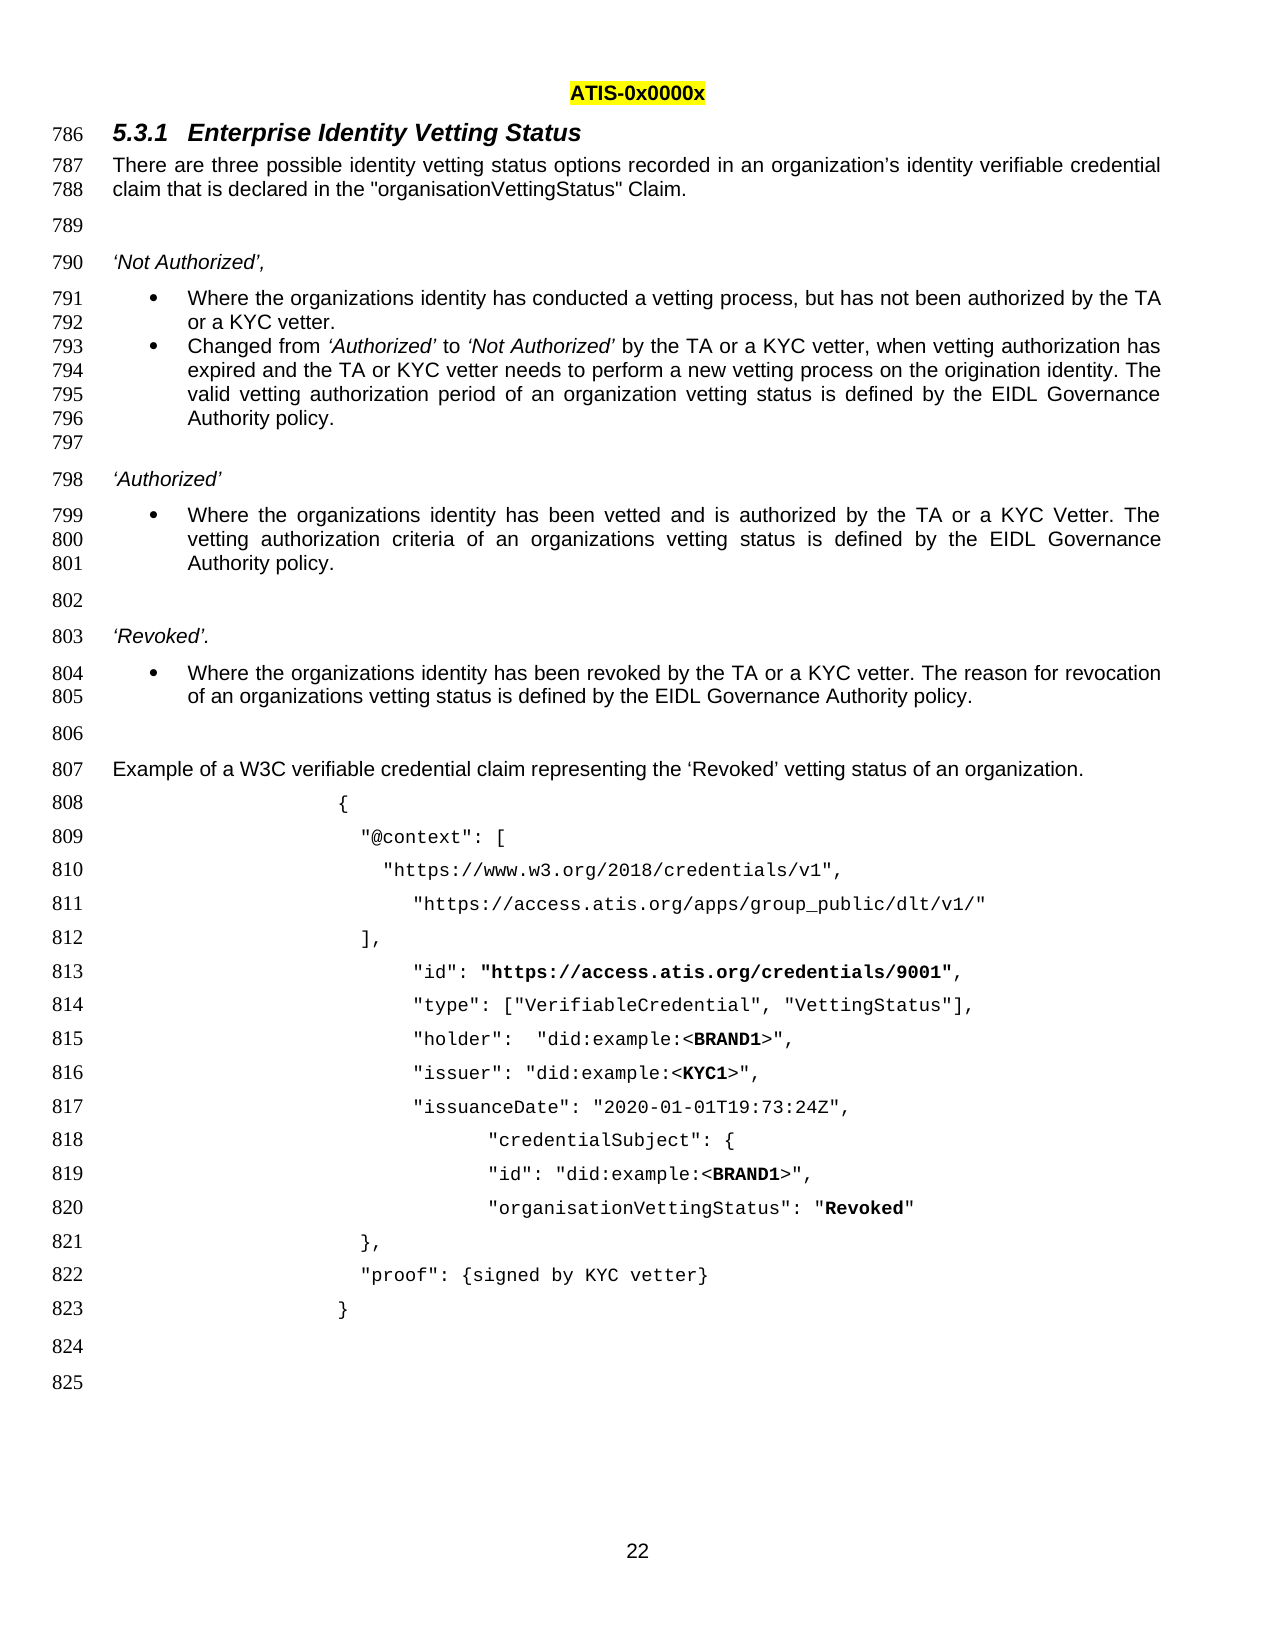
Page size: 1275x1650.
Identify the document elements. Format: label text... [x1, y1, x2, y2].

text }, [337, 1232, 1162, 1254]
text ‘Revoked’. [112, 624, 1162, 648]
text "type": ["VerifiableCredential", "VettingStatus"], [262, 996, 1162, 1017]
text "organisationVettingStatus": "Revoked" [337, 1199, 1162, 1220]
text "holder": "did:example:<BRAND1>", [262, 1030, 1162, 1051]
text "id": "https://access.atis.org/credentials/9001", [262, 962, 1162, 984]
text Example of a W3C verifiable credential claim representing the ‘Revoked’ vetting status of an organization. [112, 757, 1162, 781]
text There are three possible identity vetting status options recorded in an organization’s identity verifiable credential claim that is declared in the "organisationVettingStatus" Claim. [112, 153, 1162, 201]
text "https://access.atis.org/apps/group_public/dlt/v1/" [337, 895, 1162, 916]
text "@context": [ [337, 827, 1162, 849]
text "credentialSubject": { [337, 1131, 1162, 1152]
text "id": "did:example:<BRAND1>", [337, 1165, 1162, 1186]
text "https://www.w3.org/2018/credentials/v1", [337, 861, 1162, 882]
text { [337, 794, 1162, 815]
text ], [337, 929, 1162, 950]
text "proof": {signed by KYC vetter} [337, 1266, 1162, 1287]
text ‘Not Authorized’, [112, 249, 1162, 273]
list Where the organizations identity has conducted a vetting process, but has not been authorized by the TA or a KYC vetter. [150, 286, 1162, 334]
list Changed from ‘Authorized’ to ‘Not Authorized’ by the TA or a KYC vetter, when vetting authorization has expired and the TA or KYC vetter needs to perform a new vetting process on the origination identity. The valid vetting authorization period of an organization vetting status is defined by the EIDL Governance Authority policy. [150, 334, 1162, 430]
text ‘Authorized’ [112, 466, 1162, 490]
list Where the organizations identity has been revoked by the TA or a KYC vetter. The reason for revocation of an organizations vetting status is defined by the EIDL Governance Authority policy. [150, 660, 1162, 708]
list Where the organizations identity has been vetted and is authorized by the TA or a KYC Vetter. The vetting authorization criteria of an organizations vetting status is defined by the EIDL Governance Authority policy. [150, 503, 1162, 575]
subtitle Enterprise Identity Vetting Status [112, 118, 1162, 146]
text "issuanceDate": "2020-01-01T19:73:24Z", [337, 1097, 1162, 1119]
text } [337, 1300, 1162, 1321]
text "issuer": "did:example:<KYC1>", [187, 1064, 1162, 1085]
